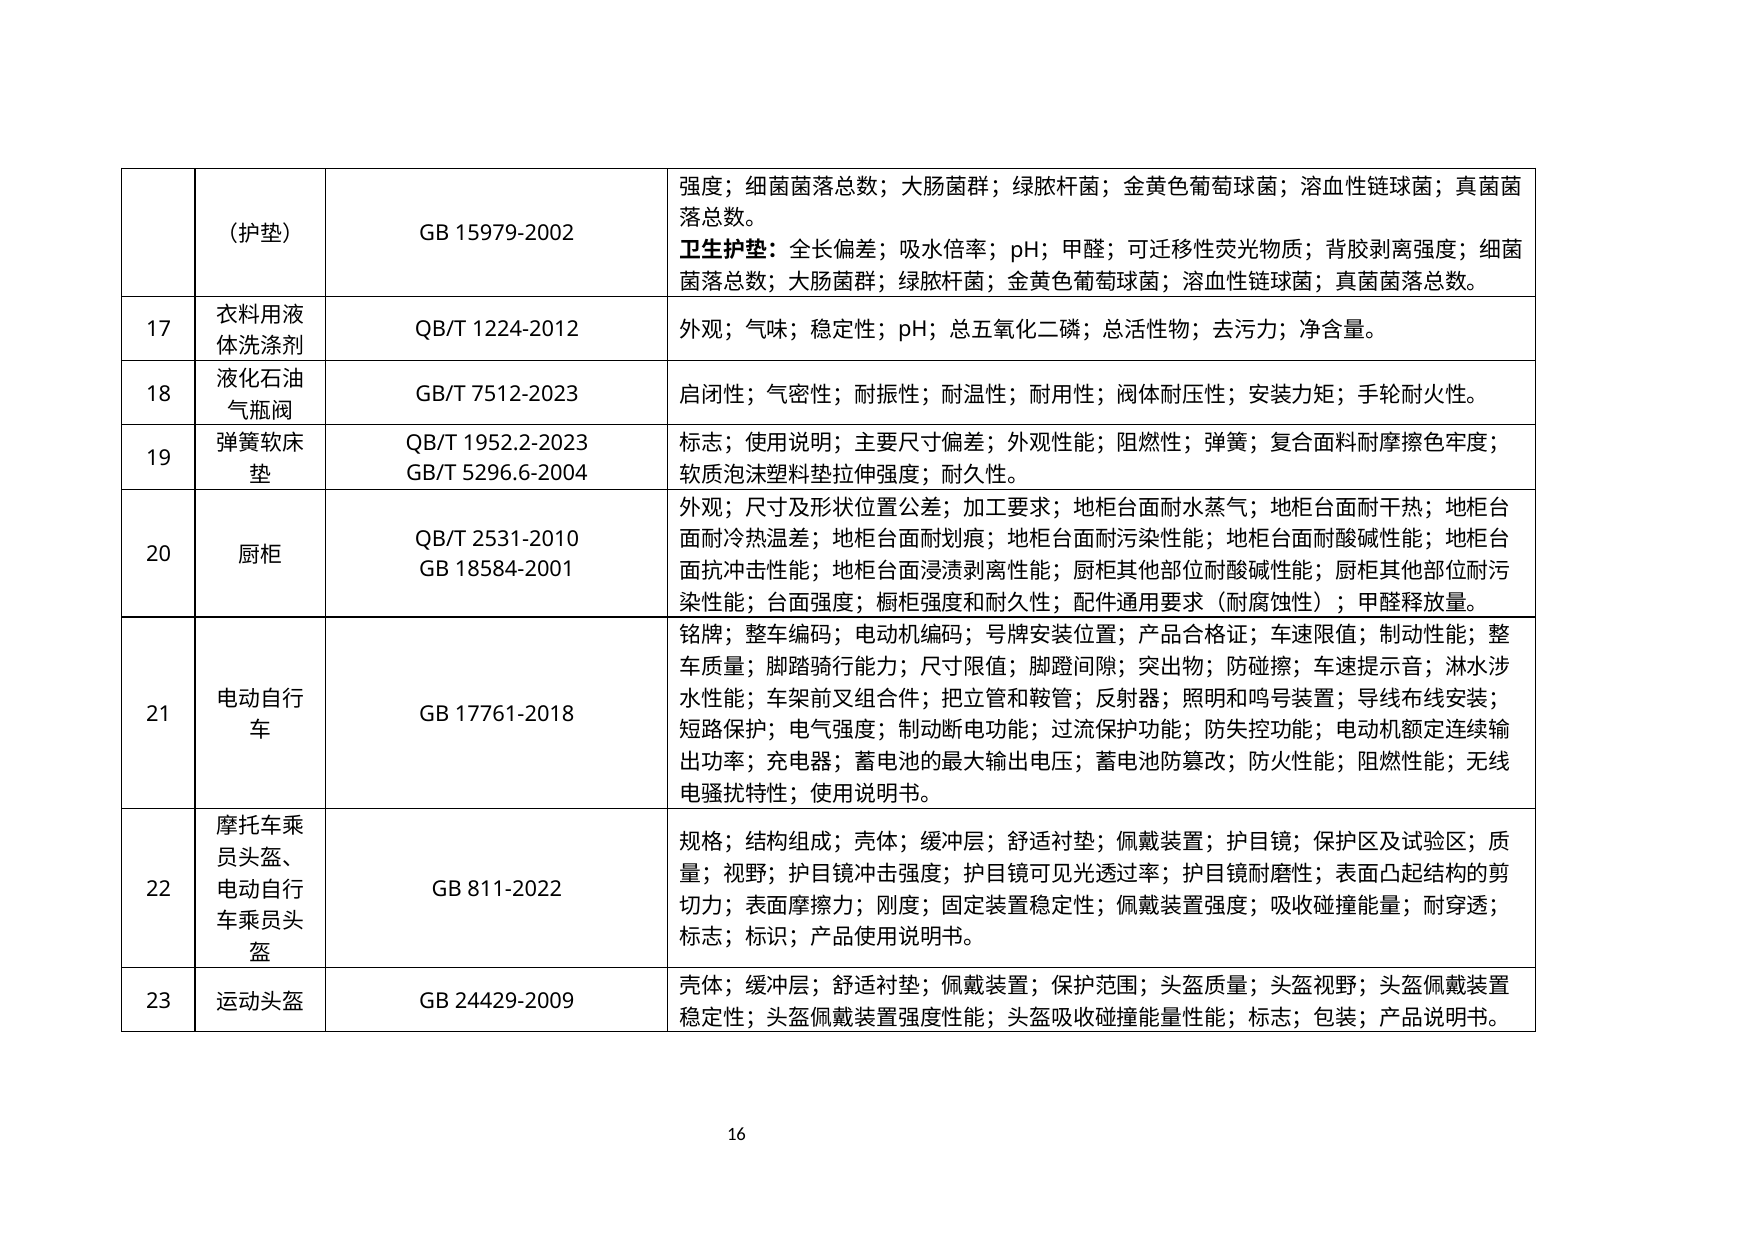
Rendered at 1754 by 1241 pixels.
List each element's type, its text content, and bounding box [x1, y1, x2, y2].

table_cell 规格；结构组成；壳体；缓冲层；舒适衬垫；佩戴装置；护目镜；保护区及试验区；质量；视野；护目镜冲击强度；护目镜可见光透过率；护目镜耐磨性；表面凸起结构的剪切力；表面摩擦力；刚度；固定装置稳定性；佩戴装置强度；吸收碰撞能量；耐穿透；标志；标识；产品使用说明书。 [668, 809, 1535, 967]
table_cell QB/T 2531-2010 GB 18584-2001 [326, 490, 667, 616]
table_cell GB 17761-2018 [326, 618, 667, 807]
table_cell 卫生巾（护垫） [196, 169, 325, 296]
table_cell 摩托车乘员头盔、 电动自行车乘员头盔 [196, 809, 325, 967]
table_cell 16 [122, 169, 194, 296]
table_cell 运动头盔 [196, 968, 325, 1031]
table_cell 铭牌；整车编码；电动机编码；号牌安装位置；产品合格证；车速限值；制动性能；整车质量；脚踏骑行能力；尺寸限值；脚蹬间隙；突出物；防碰擦；车速提示音；淋水涉水性能；车架前叉组合件；把立管和鞍管；反射器；照明和鸣号装置；导线布线安装；短路保护；电气强度；制动断电功能；过流保护功能；防失控功能；电动机额定连续输出功率；充电器；蓄电池的最大输出电压；蓄电池防篡改；防火性能；阻燃性能；无线电骚扰特性；使用说明书。 [668, 618, 1535, 807]
table_cell 20 [122, 490, 194, 616]
table_cell 电动自行车 [196, 618, 325, 807]
table_cell 19 [122, 425, 194, 489]
table_cell 23 [122, 968, 194, 1031]
table_cell 22 [122, 809, 194, 967]
table_cell 厨柜 [196, 490, 325, 616]
table_cell QB/T 1952.2-2023 GB/T 5296.6-2004 [326, 425, 667, 489]
table_cell 标志；使用说明；主要尺寸偏差；外观性能；阻燃性；弹簧；复合面料耐摩擦色牢度；软质泡沫塑料垫拉伸强度；耐久性。 [668, 425, 1535, 489]
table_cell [668, 169, 1535, 296]
table_cell 21 [122, 618, 194, 807]
table_cell GB 811-2022 [326, 809, 667, 967]
table_cell 18 [122, 361, 194, 424]
table_cell 壳体；缓冲层；舒适衬垫；佩戴装置；保护范围；头盔质量；头盔视野；头盔佩戴装置稳定性；头盔佩戴装置强度性能；头盔吸收碰撞能量性能；标志；包装；产品说明书。 [668, 968, 1535, 1031]
table_cell 液化石油气瓶阀 [196, 361, 325, 424]
table_cell 17 [122, 297, 194, 360]
table_cell 外观；尺寸及形状位置公差；加工要求；地柜台面耐水蒸气；地柜台面耐干热；地柜台面耐冷热温差；地柜台面耐划痕；地柜台面耐污染性能；地柜台面耐酸碱性能；地柜台面抗冲击性能；地柜台面浸渍剥离性能；厨柜其他部位耐酸碱性能；厨柜其他部位耐污染性能；台面强度；橱柜强度和耐久性；配件通用要求（耐腐蚀性）；甲醛释放量。 [668, 490, 1535, 616]
table_cell 外观；气味；稳定性；pH；总五氧化二磷；总活性物；去污力；净含量。 [668, 297, 1535, 360]
table_cell QB/T 1224-2012 [326, 297, 667, 360]
table_cell GB 24429-2009 [326, 968, 667, 1031]
table_cell 衣料用液体洗涤剂 [196, 297, 325, 360]
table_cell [326, 169, 667, 296]
table_cell 弹簧软床垫 [196, 425, 325, 489]
table_cell 启闭性；气密性；耐振性；耐温性；耐用性；阀体耐压性；安装力矩；手轮耐火性。 [668, 361, 1535, 424]
table_cell GB/T 7512-2023 [326, 361, 667, 424]
